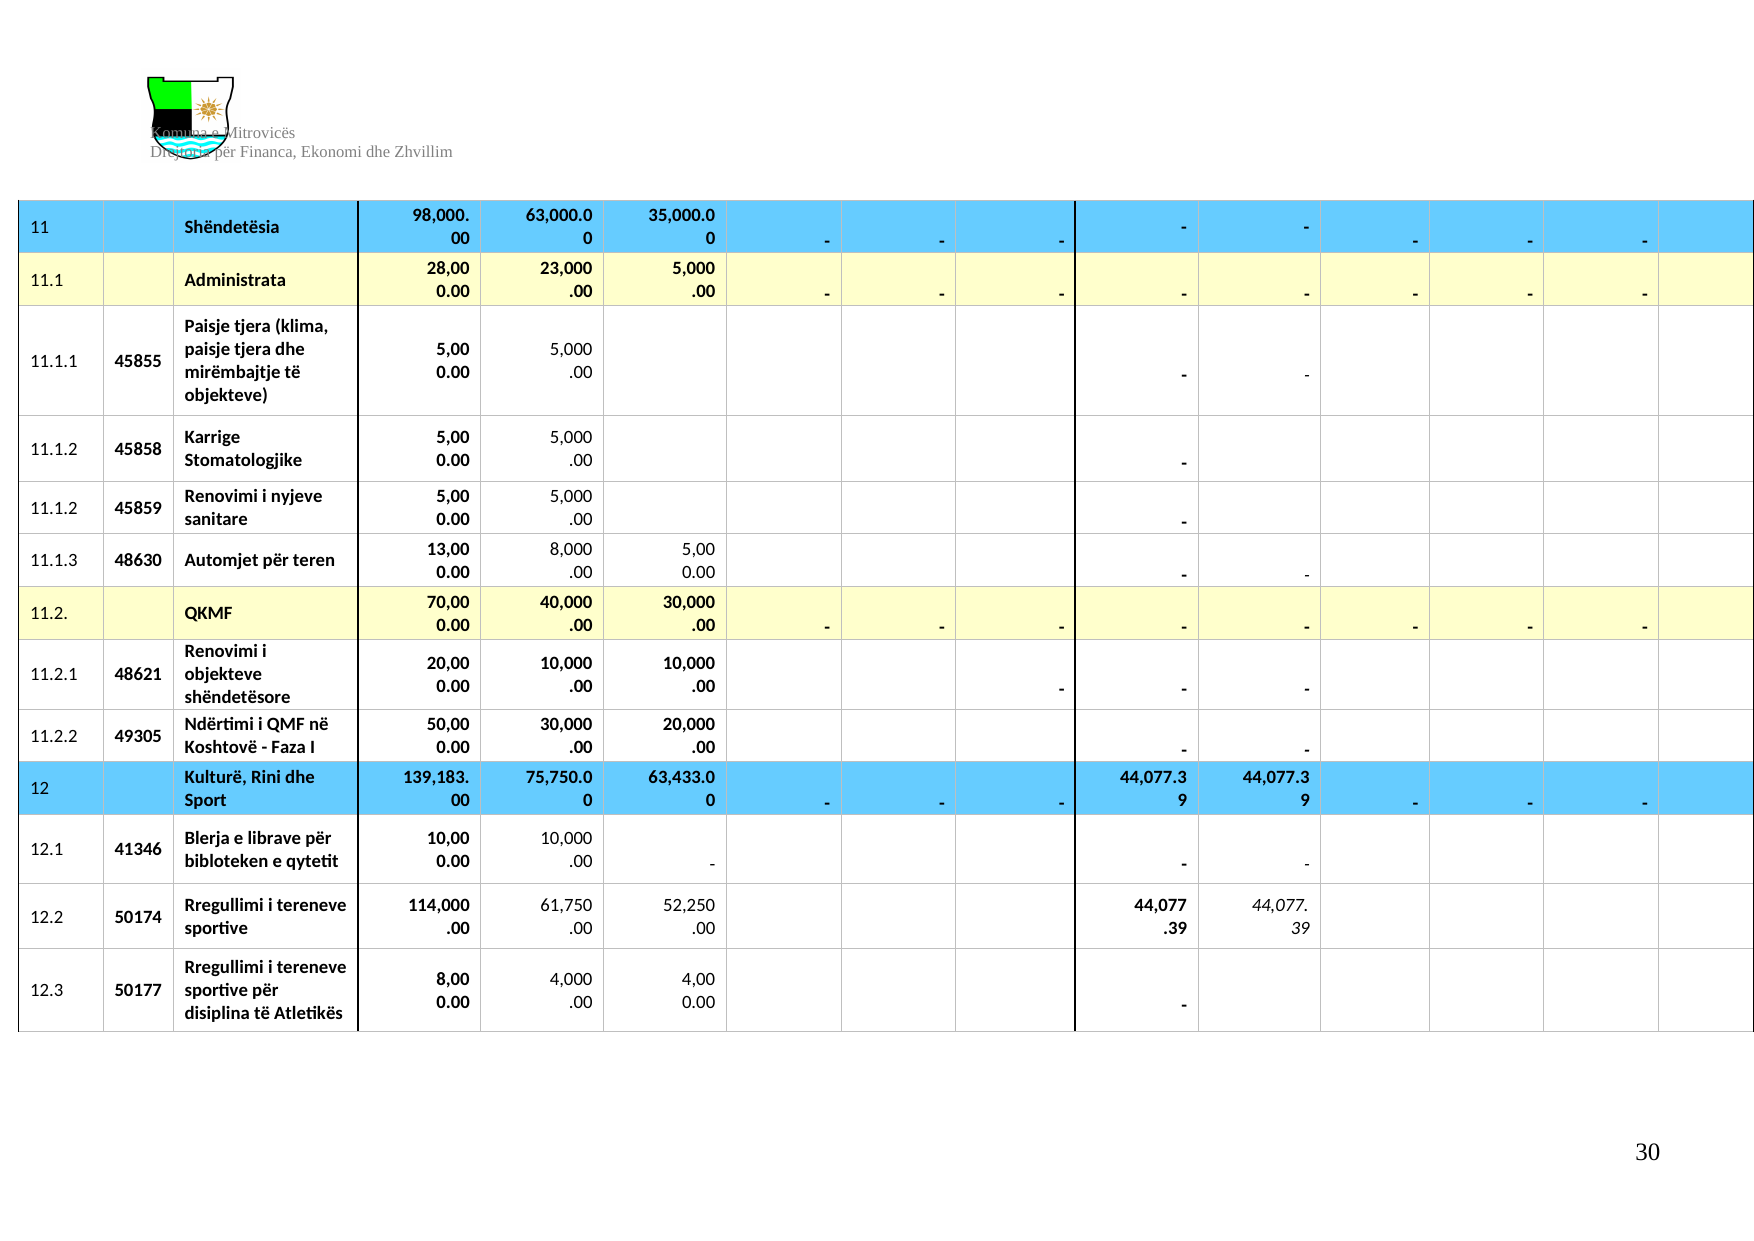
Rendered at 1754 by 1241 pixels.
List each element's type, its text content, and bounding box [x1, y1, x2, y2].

table_cell [604, 482, 726, 533]
table_cell 23,000.00 [481, 253, 603, 305]
table_cell 20,000.00 [359, 640, 480, 708]
table_cell [604, 306, 726, 415]
table_cell [1659, 949, 1753, 1031]
table_cell [842, 710, 955, 761]
table_cell [1321, 710, 1429, 761]
table_cell Automjet për teren [174, 534, 357, 586]
table_cell 44,077.39 [1076, 884, 1198, 948]
table_cell - [727, 587, 841, 639]
table_cell [1659, 306, 1753, 415]
table_cell - [956, 201, 1074, 252]
table_cell 11.1.2 [19, 482, 103, 533]
table_cell [1430, 949, 1543, 1031]
table_cell - [1544, 201, 1658, 252]
table_cell [1544, 640, 1658, 708]
table_cell [1321, 815, 1429, 883]
table_cell [104, 253, 173, 305]
table_cell [1659, 534, 1753, 586]
table_cell [1659, 482, 1753, 533]
table_cell [1544, 884, 1658, 948]
table_cell [727, 640, 841, 708]
table_cell [1430, 815, 1543, 883]
table_cell [104, 587, 173, 639]
table_cell Rregullimi i tereneve sportive [174, 884, 357, 948]
table_cell [842, 534, 955, 586]
table_cell 45855 [104, 306, 173, 415]
table_cell 98,000.00 [359, 201, 480, 252]
table_cell 5,000.00 [481, 416, 603, 481]
table_cell - [842, 762, 955, 814]
table_cell [956, 884, 1074, 948]
table_cell - [956, 640, 1074, 708]
table_cell - [1321, 587, 1429, 639]
table_cell [956, 306, 1074, 415]
table_cell [842, 416, 955, 481]
table_cell [1544, 306, 1658, 415]
table_cell - [727, 201, 841, 252]
table_cell [1199, 949, 1320, 1031]
table_cell - [1544, 587, 1658, 639]
table_cell [956, 815, 1074, 883]
table_cell Karrige Stomatologjike [174, 416, 357, 481]
table_cell [1321, 640, 1429, 708]
table_cell 8,000.00 [481, 534, 603, 586]
table_cell 11.1.3 [19, 534, 103, 586]
table_cell - [1076, 949, 1198, 1031]
table_cell 20,000.00 [604, 710, 726, 761]
table_cell - [1544, 253, 1658, 305]
table_cell [1430, 640, 1543, 708]
table_cell [842, 815, 955, 883]
table_cell [1544, 815, 1658, 883]
table_cell [727, 482, 841, 533]
table_cell [1321, 534, 1429, 586]
table_cell - [1076, 253, 1198, 305]
table_cell 30,000.00 [604, 587, 726, 639]
table_cell 114,000.00 [359, 884, 480, 948]
table_cell - [956, 587, 1074, 639]
table_cell 45859 [104, 482, 173, 533]
table_cell - [1199, 710, 1320, 761]
table_cell 50177 [104, 949, 173, 1031]
table_cell - [1199, 640, 1320, 708]
table_cell - [842, 201, 955, 252]
picture [140, 68, 241, 163]
table_cell Administrata [174, 253, 357, 305]
table_cell [727, 710, 841, 761]
table_cell - [956, 253, 1074, 305]
table_cell - [1199, 253, 1320, 305]
table_cell [727, 949, 841, 1031]
table_cell 10,000.00 [359, 815, 480, 883]
table_cell Renovimi i objekteve shëndetësore [174, 640, 357, 708]
table_cell - [1076, 482, 1198, 533]
table_cell 5,000.00 [359, 306, 480, 415]
table_cell Paisje tjera (klima, paisje tjera dhe mirëmbajtje të objekteve) [174, 306, 357, 415]
table_cell 52,250.00 [604, 884, 726, 948]
table_cell 5,000.00 [604, 253, 726, 305]
table_cell - [1076, 710, 1198, 761]
table_cell 48621 [104, 640, 173, 708]
table_cell - [1430, 201, 1543, 252]
table_cell - [1199, 587, 1320, 639]
table_cell [1430, 534, 1543, 586]
table_cell - [1430, 587, 1543, 639]
table_cell - [1076, 534, 1198, 586]
table_cell [842, 949, 955, 1031]
table_cell Renovimi i nyjeve sanitare [174, 482, 357, 533]
table_cell [1321, 306, 1429, 415]
table_cell 11.1 [19, 253, 103, 305]
table_cell 50,000.00 [359, 710, 480, 761]
table_cell - [1321, 762, 1429, 814]
table_cell 11.2. [19, 587, 103, 639]
table_cell - [604, 815, 726, 883]
table_cell [1544, 482, 1658, 533]
table_cell 12.1 [19, 815, 103, 883]
table_cell 41346 [104, 815, 173, 883]
table_cell - [1199, 534, 1320, 586]
table_cell [1659, 884, 1753, 948]
table_cell Ndërtimi i QMF në Koshtovë - Faza I [174, 710, 357, 761]
table_cell 11 [19, 201, 103, 252]
table_cell 45858 [104, 416, 173, 481]
table_cell 44,077.39 [1199, 762, 1320, 814]
table_cell - [1076, 201, 1198, 252]
table_cell - [1659, 201, 1753, 252]
table_cell - [1544, 762, 1658, 814]
table_cell 40,000.00 [481, 587, 603, 639]
table_cell 11.2.2 [19, 710, 103, 761]
table_cell Kulturë, Rini dhe Sport [174, 762, 357, 814]
table_cell [1430, 710, 1543, 761]
table_cell 61,750.00 [481, 884, 603, 948]
table_cell [1321, 416, 1429, 481]
table_cell [1659, 416, 1753, 481]
table_cell 10,000.00 [604, 640, 726, 708]
table_cell 44,077.39 [1199, 884, 1320, 948]
table_cell Blerja e librave për bibloteken e qytetit [174, 815, 357, 883]
table_cell 63,433.00 [604, 762, 726, 814]
table_cell 4,000.00 [481, 949, 603, 1031]
table_cell [842, 482, 955, 533]
table_cell - [1659, 587, 1753, 639]
table_cell - [1659, 640, 1753, 708]
table_cell 11.1.1 [19, 306, 103, 415]
table_cell Rregullimi i tereneve sportive për disiplina të Atletikës [174, 949, 357, 1031]
table_cell 70,000.00 [359, 587, 480, 639]
table_cell [1321, 884, 1429, 948]
table_cell 11.1.2 [19, 416, 103, 481]
table_cell - [1659, 762, 1753, 814]
table_cell [727, 534, 841, 586]
table_cell [727, 416, 841, 481]
table_cell 12 [19, 762, 103, 814]
table_cell [1544, 949, 1658, 1031]
table_cell - [1199, 306, 1320, 415]
table_cell - [1076, 587, 1198, 639]
table_cell - [1199, 201, 1320, 252]
table_cell 10,000.00 [481, 640, 603, 708]
table_cell [842, 884, 955, 948]
table_cell [104, 762, 173, 814]
table_cell [727, 815, 841, 883]
table_cell - [1199, 815, 1320, 883]
table_cell 28,000.00 [359, 253, 480, 305]
table_cell [956, 534, 1074, 586]
table_cell 5,000.00 [359, 482, 480, 533]
table_cell - [1321, 201, 1429, 252]
table_cell 44,077.39 [1076, 762, 1198, 814]
table_cell 50174 [104, 884, 173, 948]
table_cell 48630 [104, 534, 173, 586]
table_cell [1321, 482, 1429, 533]
table_cell 5,000.00 [359, 416, 480, 481]
table_cell [604, 416, 726, 481]
table_cell [1199, 482, 1320, 533]
table_cell - [1659, 253, 1753, 305]
table_cell - [1076, 815, 1198, 883]
table_cell - [727, 762, 841, 814]
table_cell 75,750.00 [481, 762, 603, 814]
table_cell 5,000.00 [481, 306, 603, 415]
table_cell [1430, 306, 1543, 415]
table_cell - [1076, 306, 1198, 415]
table_cell [1544, 534, 1658, 586]
table_cell [1659, 815, 1753, 883]
table_cell 10,000.00 [481, 815, 603, 883]
table_cell - [1430, 762, 1543, 814]
table_cell [1430, 416, 1543, 481]
table_cell - [842, 587, 955, 639]
table_cell 5,000.00 [604, 534, 726, 586]
table_cell Shëndetësia [174, 201, 357, 252]
table_cell [727, 884, 841, 948]
table_cell [842, 306, 955, 415]
table_cell QKMF [174, 587, 357, 639]
table_cell [1430, 884, 1543, 948]
table_cell [1659, 710, 1753, 761]
table_cell - [956, 762, 1074, 814]
table_cell 30,000.00 [481, 710, 603, 761]
table_cell 8,000.00 [359, 949, 480, 1031]
table_cell - [727, 253, 841, 305]
table_cell [1199, 416, 1320, 481]
table_cell 12.2 [19, 884, 103, 948]
table_cell [1430, 482, 1543, 533]
table_cell 12.3 [19, 949, 103, 1031]
table_cell [1544, 710, 1658, 761]
table_cell [727, 306, 841, 415]
table_cell - [1076, 416, 1198, 481]
table_cell [842, 640, 955, 708]
table_cell 13,000.00 [359, 534, 480, 586]
table_cell 63,000.00 [481, 201, 603, 252]
table_cell [956, 949, 1074, 1031]
table_cell [1544, 416, 1658, 481]
table_cell - [1321, 253, 1429, 305]
table_cell 139,183.00 [359, 762, 480, 814]
table_cell [956, 710, 1074, 761]
table_cell [956, 482, 1074, 533]
table_cell 11.2.1 [19, 640, 103, 708]
table_cell 5,000.00 [481, 482, 603, 533]
table_cell 35,000.00 [604, 201, 726, 252]
table_cell [1321, 949, 1429, 1031]
table_cell - [1076, 640, 1198, 708]
table_cell - [842, 253, 955, 305]
table_cell 49305 [104, 710, 173, 761]
table_cell 4,000.00 [604, 949, 726, 1031]
table_cell [956, 416, 1074, 481]
table_cell - [1430, 253, 1543, 305]
table_cell [104, 201, 173, 252]
